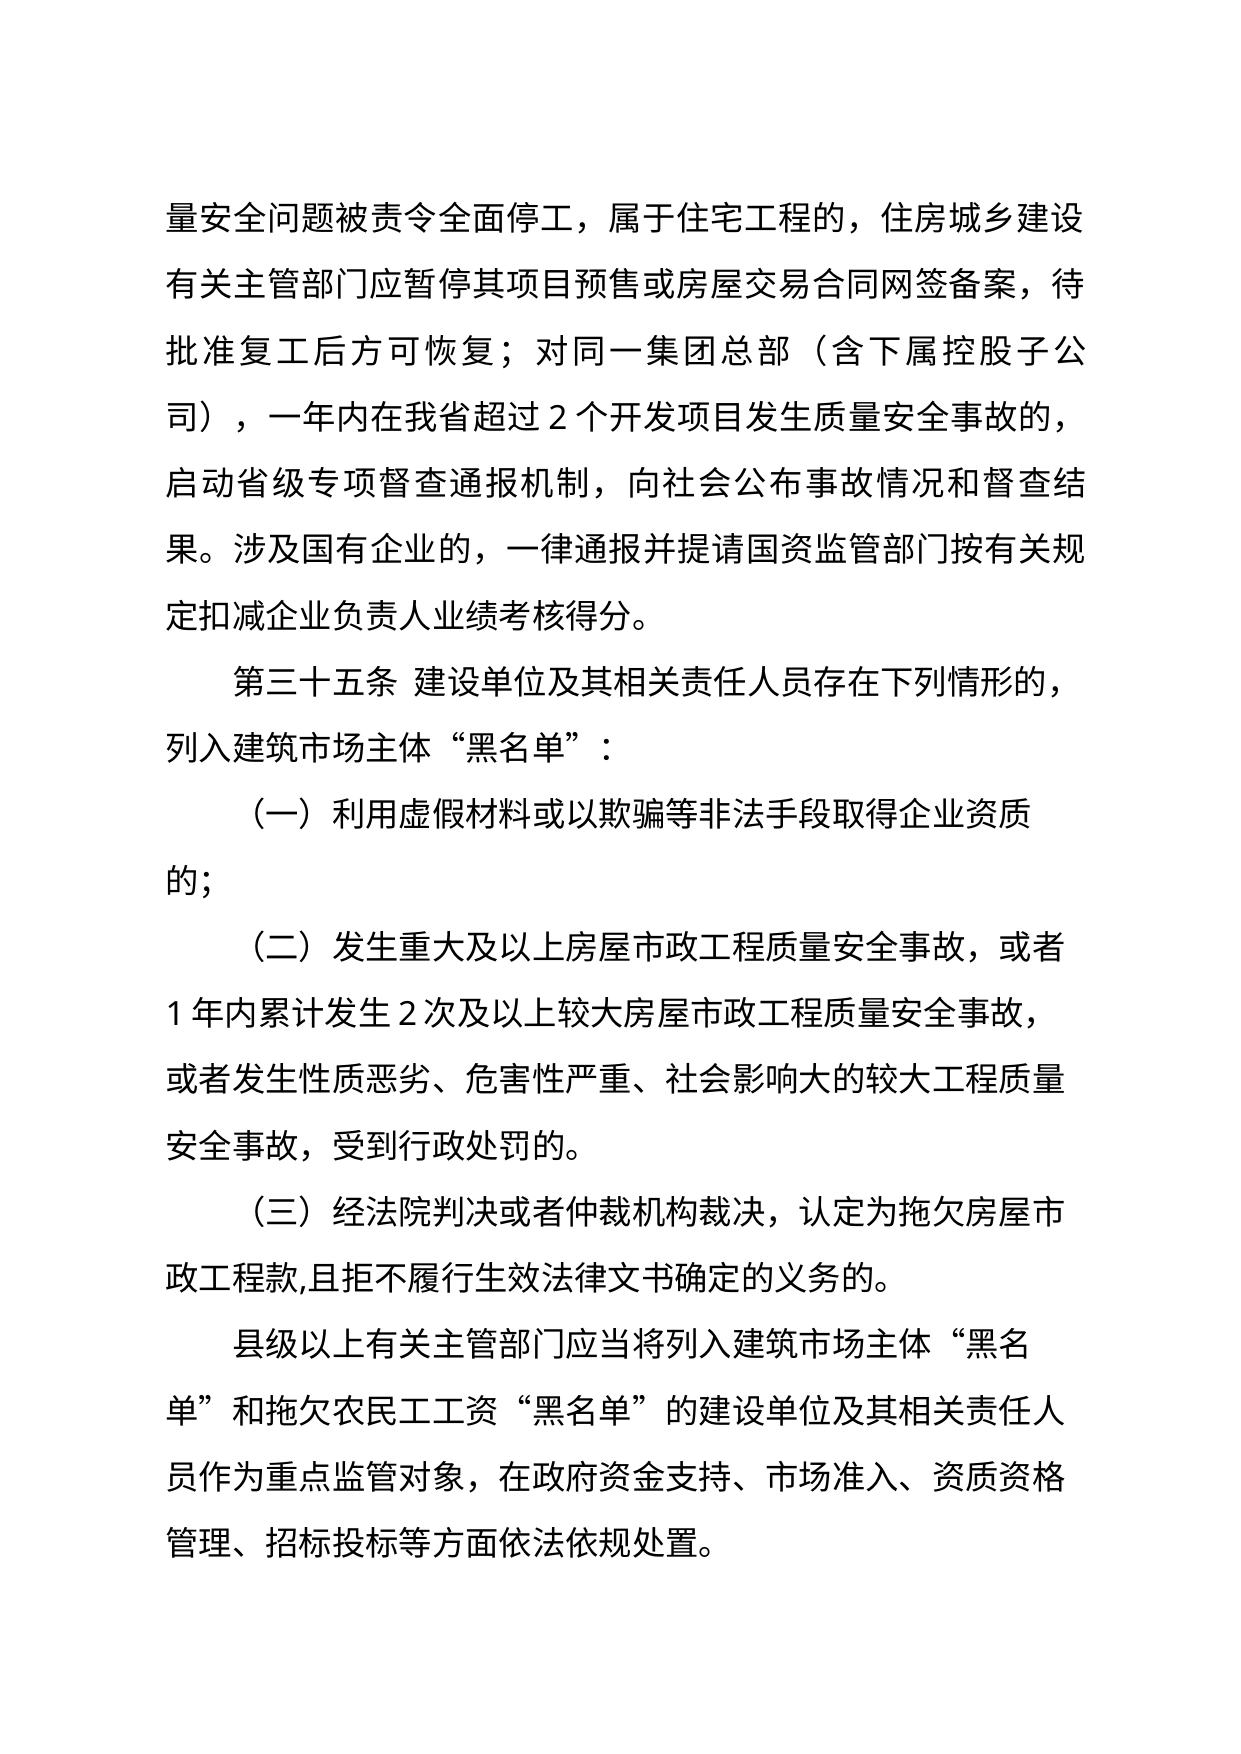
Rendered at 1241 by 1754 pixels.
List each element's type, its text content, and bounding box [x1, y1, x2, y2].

text 第三十五条 建设单位及其相关责任人员存在下列情形的，列入建筑市场主体“黑名单”： [165, 647, 1087, 779]
text （二）发生重大及以上房屋市政工程质量安全事故，或者1年内累计发生2次及以上较大房屋市政工程质量安全事故，或者发生性质恶劣、危害性严重、社会影响大的较大工程质量安全事故，受到行政处罚的。 [165, 912, 1087, 1177]
text （三）经法院判决或者仲裁机构裁决，认定为拖欠房屋市政工程款,且拒不履行生效法律文书确定的义务的。 [165, 1177, 1087, 1309]
text （一）利用虚假材料或以欺骗等非法手段取得企业资质的； [165, 779, 1087, 912]
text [165, 183, 1087, 647]
text 县级以上有关主管部门应当将列入建筑市场主体“黑名单”和拖欠农民工工资“黑名单”的建设单位及其相关责任人员作为重点监管对象，在政府资金支持、市场准入、资质资格管理、招标投标等方面依法依规处置。 [165, 1309, 1087, 1574]
